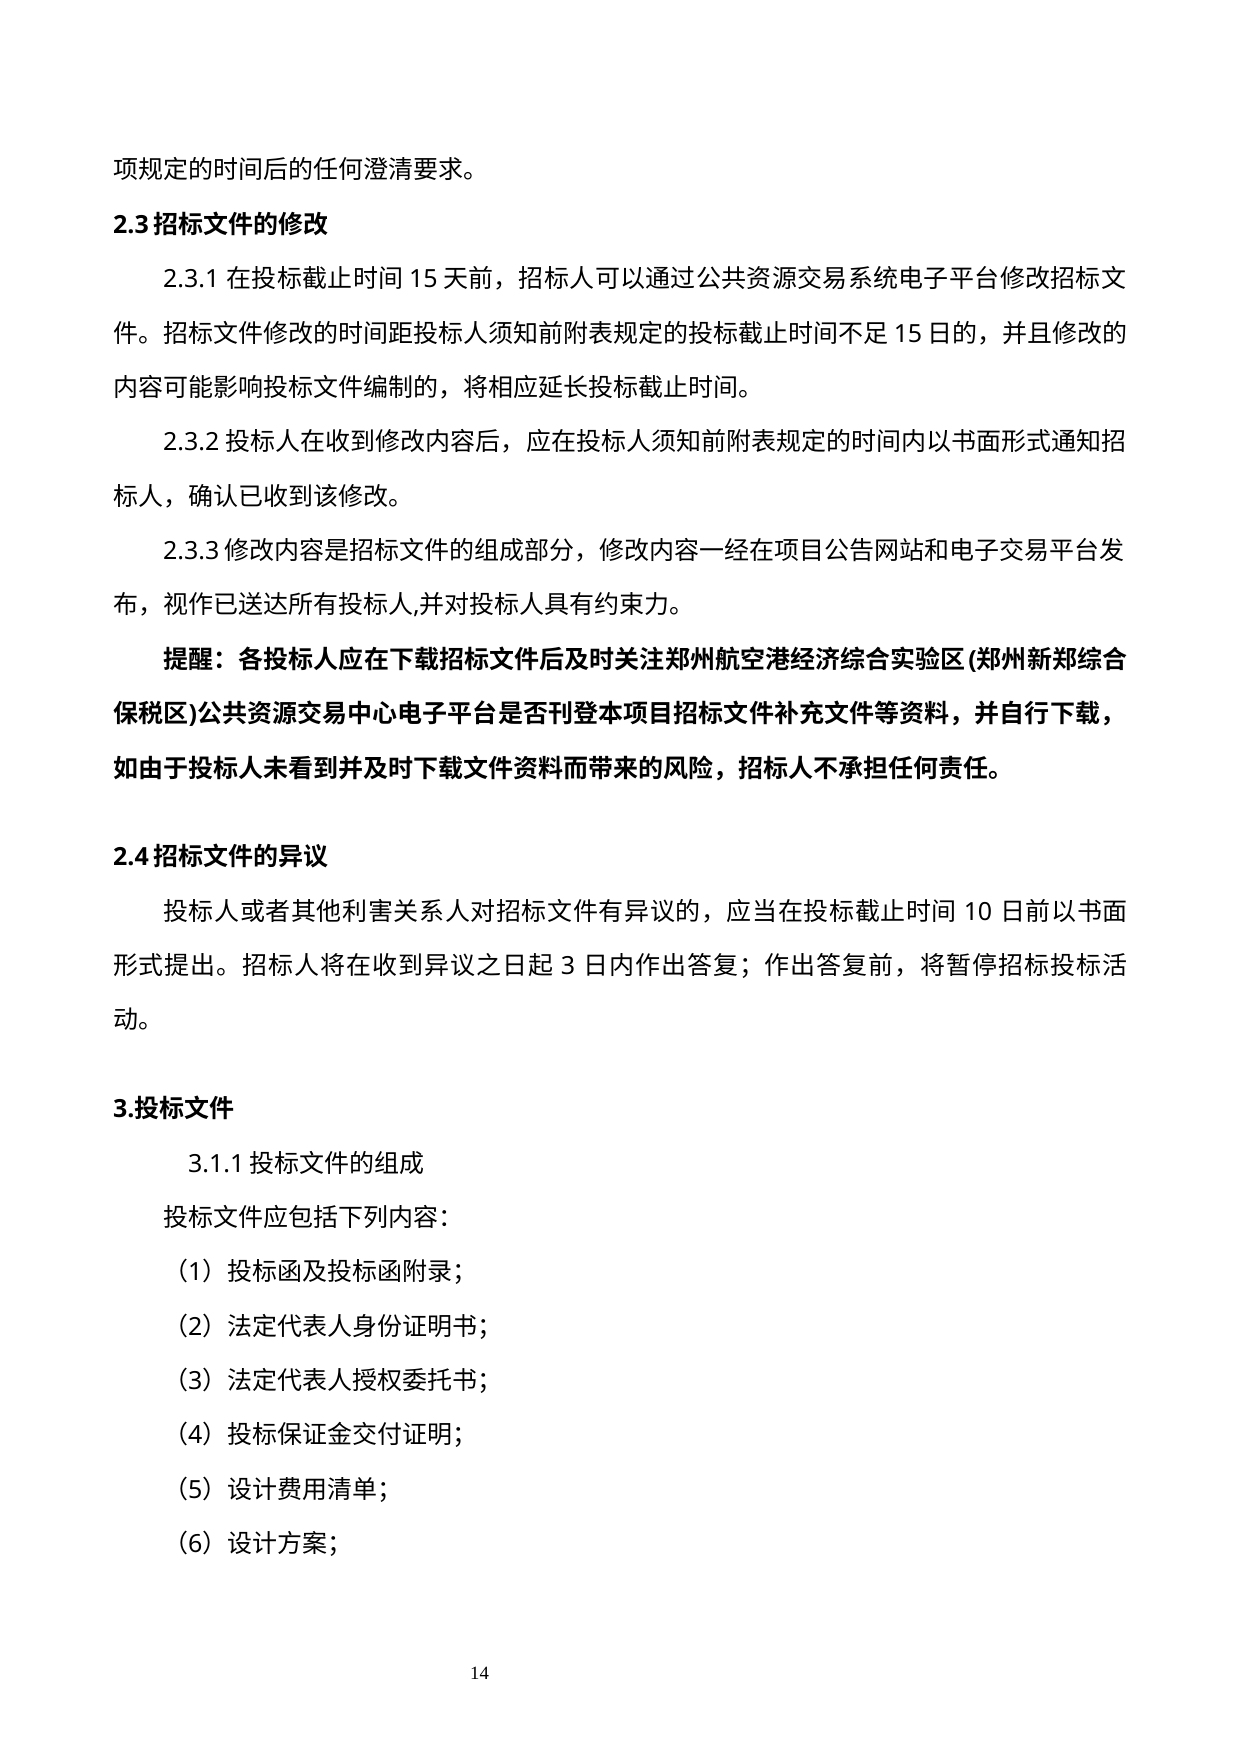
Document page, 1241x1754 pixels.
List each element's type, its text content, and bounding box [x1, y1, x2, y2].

text （5）设计费用清单； [113, 1469, 1127, 1506]
text （1）投标函及投标函附录； [113, 1252, 1127, 1288]
subtitle 3.投标文件 [113, 1089, 1127, 1125]
list 2.3.3修改内容是招标文件的组成部分，修改内容一经在项目公告网站和电子交易平台发布，视作已送达所有投标人,并对投标人具有约束力。 [113, 531, 1127, 621]
list 提醒：各投标人应在下载招标文件后及时关注郑州航空港经济综合实验区(郑州新郑综合保税区)公共资源交易中心电子平台是否刊登本项目招标文件补充文件等资料，并自行下载，如由于投标人未看到并及时下载文件资料而带来的风险，招标人不承担任何责任。 [113, 639, 1127, 784]
text （6）设计方案； [113, 1524, 1127, 1560]
text 投标文件应包括下列内容： [113, 1197, 1127, 1234]
list 投标人或者其他利害关系人对招标文件有异议的，应当在投标截止时间 10 日前以书面形式提出。招标人将在收到异议之日起 3 日内作出答复；作出答复前，将暂停招标投标活动。 [113, 891, 1127, 1036]
text 2.4招标文件的异议 [113, 837, 1127, 873]
text 2.3招标文件的修改 [113, 204, 1127, 241]
text （3）法定代表人授权委托书； [113, 1361, 1127, 1397]
text 3.1.1投标文件的组成 [113, 1143, 1127, 1179]
text （2）法定代表人身份证明书； [113, 1306, 1127, 1342]
text 2.3.1 在投标截止时间15天前，招标人可以通过公共资源交易系统电子平台修改招标文件。招标文件修改的时间距投标人须知前附表规定的投标截止时间不足15日的，并且修改的内容可能影响投标文件编制的，将相应延长投标截止时间。 [113, 259, 1127, 404]
list 2.3.2 投标人在收到修改内容后，应在投标人须知前附表规定的时间内以书面形式通知招标人，确认已收到该修改。 [113, 422, 1127, 512]
text （4）投标保证金交付证明； [113, 1415, 1127, 1451]
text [113, 150, 1127, 186]
